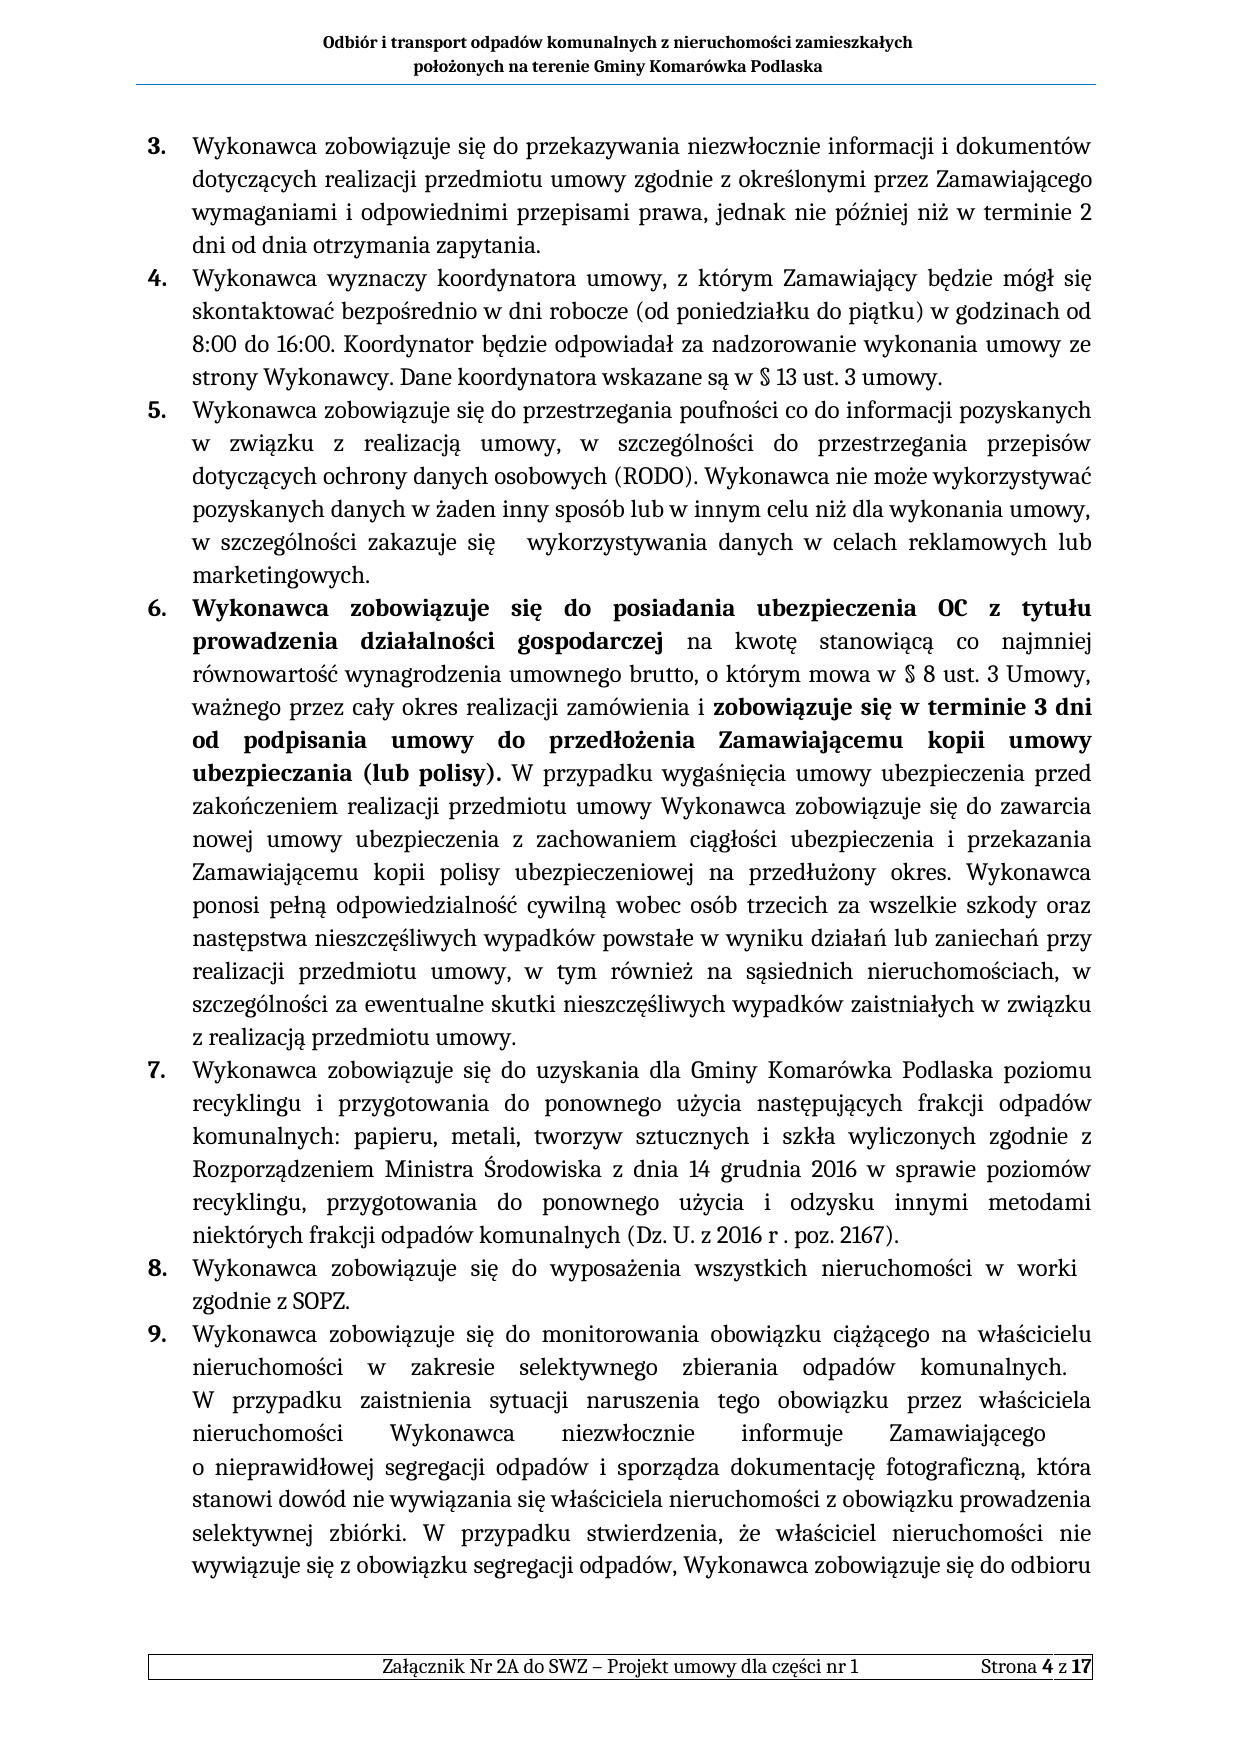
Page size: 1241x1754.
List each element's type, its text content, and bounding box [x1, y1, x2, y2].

list Wykonawca zobowiązuje się do przestrzegania poufności co do informacji pozyskanych w związku z realizacją umowy, w szczególności do przestrzegania przepisów dotyczących ochrony danych osobowych (RODO). Wykonawca nie może wykorzystywać pozyskanych danych w żaden inny sposób lub w innym celu niż dla wykonania umowy, w szczególności zakazuje się wykorzystywania danych w celach reklamowych lub marketingowych. [148, 396, 1093, 589]
list Wykonawca zobowiązuje się do przekazywania niezwłocznie informacji i dokumentów dotyczących realizacji przedmiotu umowy zgodnie z określonymi przez Zamawiającego wymaganiami i odpowiednimi przepisami prawa, jednak nie później niż w terminie 2 dni od dnia otrzymania zapytania. [148, 132, 1093, 259]
list Wykonawca zobowiązuje się do wyposażenia wszystkich nieruchomości w worki zgodnie z SOPZ. [148, 1254, 1093, 1316]
list Wykonawca zobowiązuje się do posiadania ubezpieczenia OC z tytułu prowadzenia działalności gospodarczej na kwotę stanowiącą co najmniej równowartość wynagrodzenia umownego brutto, o którym mowa w § 8 ust. 3 Umowy, ważnego przez cały okres realizacji zamówienia i zobowiązuje się w terminie 3 dni od podpisania umowy do przedłożenia Zamawiającemu kopii umowy ubezpieczania (lub polisy). W przypadku wygaśnięcia umowy ubezpieczenia przed zakończeniem realizacji przedmiotu umowy Wykonawca zobowiązuje się do zawarcia nowej umowy ubezpieczenia z zachowaniem ciągłości ubezpieczenia i przekazania Zamawiającemu kopii polisy ubezpieczeniowej na przedłużony okres. Wykonawca ponosi pełną odpowiedzialność cywilną wobec osób trzecich za wszelkie szkody oraz następstwa nieszczęśliwych wypadków powstałe w wyniku działań lub zaniechań przy realizacji przedmiotu umowy, w tym również na sąsiednich nieruchomościach, w szczególności za ewentualne skutki nieszczęśliwych wypadków zaistniałych w związku z realizacją przedmiotu umowy. [148, 594, 1093, 1052]
list Wykonawca wyznaczy koordynatora umowy, z którym Zamawiający będzie mógł się skontaktować bezpośrednio w dni robocze (od poniedziałku do piątku) w godzinach od 8:00 do 16:00. Koordynator będzie odpowiadał za nadzorowanie wykonania umowy ze strony Wykonawcy. Dane koordynatora wskazane są w § 13 ust. 3 umowy. [148, 264, 1093, 391]
list Wykonawca zobowiązuje się do uzyskania dla Gminy Komarówka Podlaska poziomu recyklingu i przygotowania do ponownego użycia następujących frakcji odpadów komunalnych: papieru, metali, tworzyw sztucznych i szkła wyliczonych zgodnie z Rozporządzeniem Ministra Środowiska z dnia 14 grudnia 2016 w sprawie poziomów recyklingu, przygotowania do ponownego użycia i odzysku innymi metodami niektórych frakcji odpadów komunalnych (Dz. U. z 2016 r . poz. 2167). [148, 1056, 1093, 1250]
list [148, 1320, 1093, 1580]
